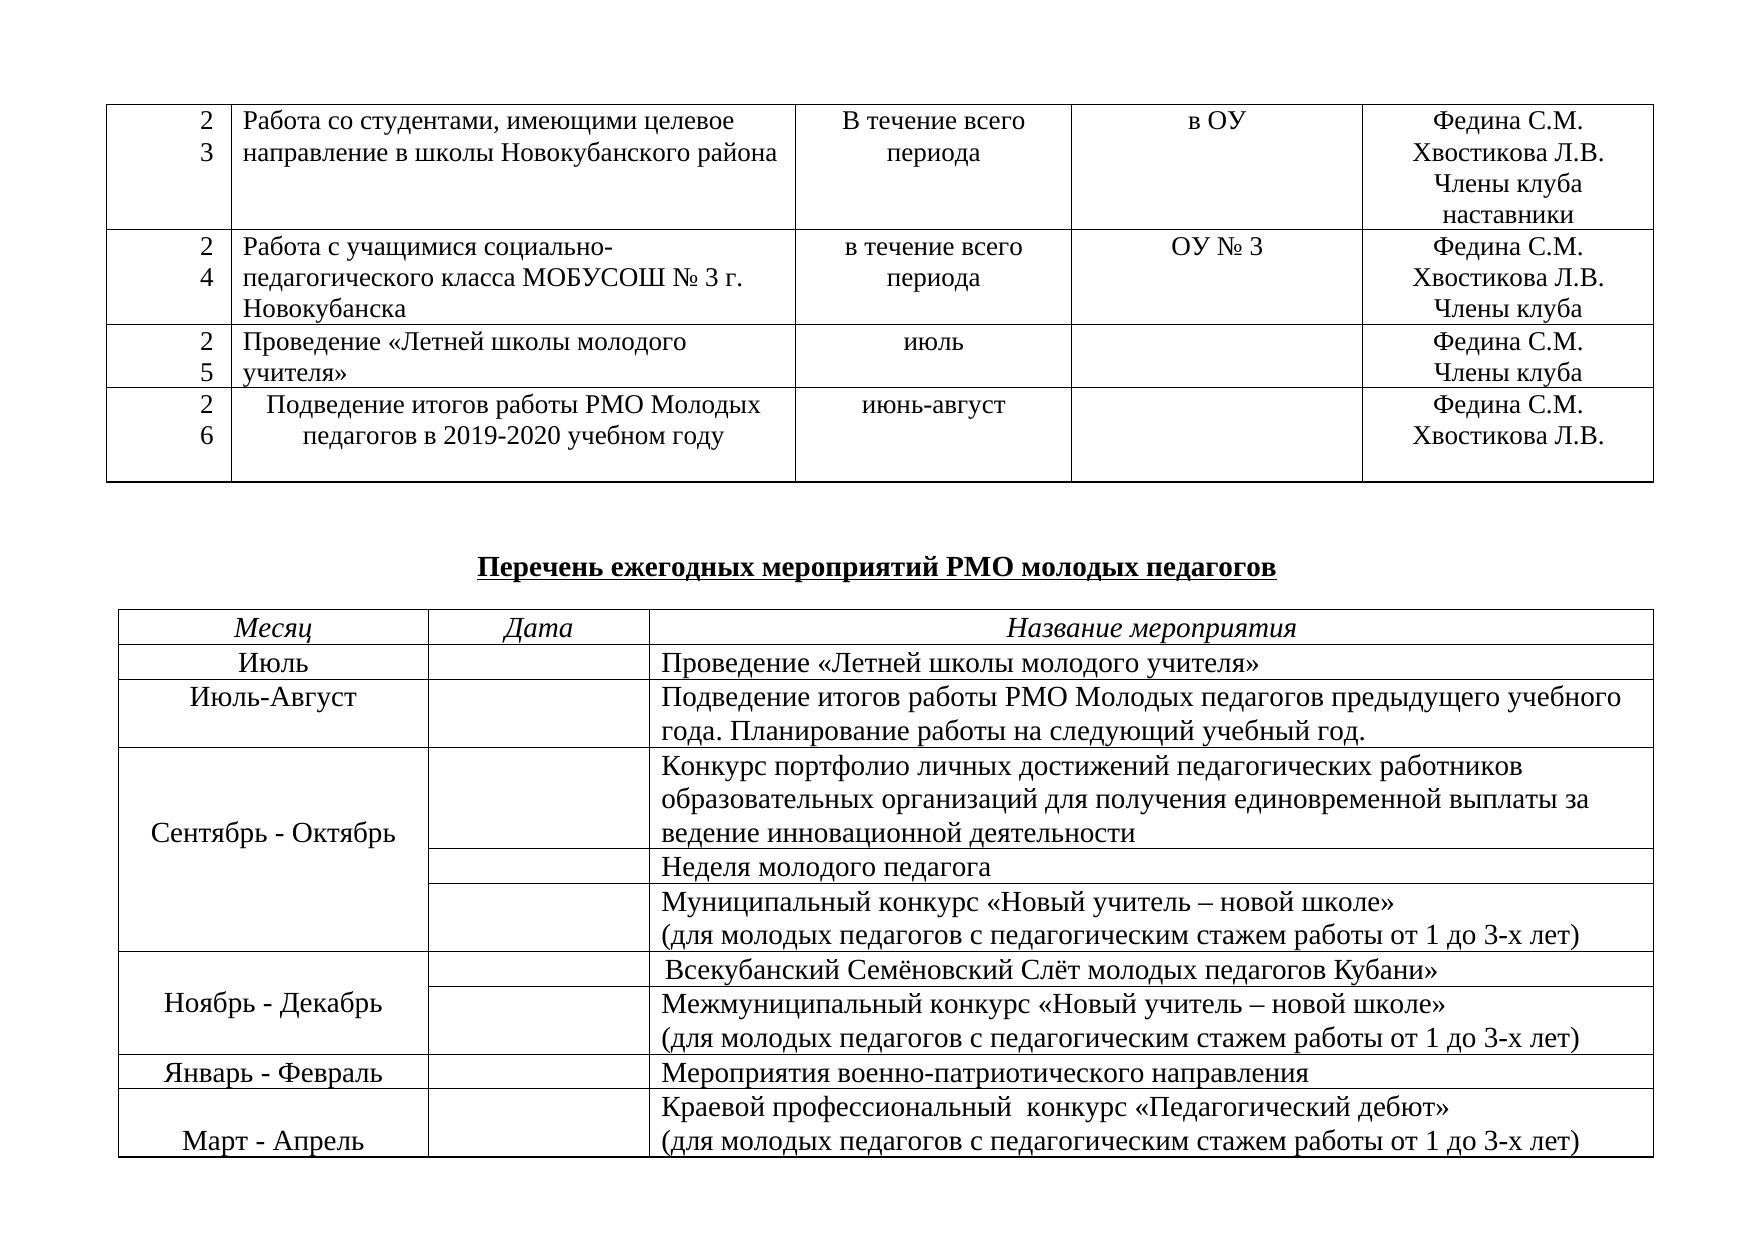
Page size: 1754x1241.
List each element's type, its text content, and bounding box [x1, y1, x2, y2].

table_cell [429, 849, 649, 883]
table_cell 23 [107, 105, 231, 229]
table_cell 24 [107, 230, 231, 323]
table_cell [429, 645, 649, 678]
table_cell Работа со студентами, имеющими целевое направление в школы Новокубанского района [232, 105, 795, 229]
table_cell Ноябрь - Декабрь [119, 952, 428, 1054]
table_cell [429, 1055, 649, 1088]
table_cell Федина С.М. Члены клуба [1363, 325, 1653, 387]
table_cell [429, 952, 649, 986]
table_cell Межмуниципальный конкурс «Новый учитель – новой школе» (для молодых педагогов с педагогическим стажем работы от 1 до 3-х лет) [650, 987, 1653, 1054]
table_cell [1072, 388, 1362, 481]
table_cell ОУ № 3 [1072, 230, 1362, 323]
table_cell Конкурс портфолио личных достижений педагогических работников образовательных организаций для получения единовременной выплаты за ведение инновационной деятельности [650, 748, 1653, 848]
table_cell Июль [119, 645, 428, 678]
table_cell Проведение «Летней школы молодого учителя» [650, 645, 1653, 678]
table_header Месяц [119, 610, 428, 644]
table_cell [429, 884, 649, 951]
table_cell в ОУ [1072, 105, 1362, 229]
table_header Дата [429, 610, 649, 644]
table_cell Март - Апрель [119, 1089, 428, 1156]
table_cell Подведение итогов работы РМО Молодых педагогов в 2019-2020 учебном году [232, 388, 795, 481]
table_cell Федина С.М. Хвостикова Л.В. [1363, 388, 1653, 481]
table_cell [1072, 325, 1362, 387]
table_cell Федина С.М. Хвостикова Л.В. Члены клуба [1363, 230, 1653, 323]
table_cell Подведение итогов работы РМО Молодых педагогов предыдущего учебного года. Планирование работы на следующий учебный год. [650, 680, 1653, 747]
table_cell Краевой профессиональный конкурс «Педагогический дебют» (для молодых педагогов с педагогическим стажем работы от 1 до 3-х лет) [650, 1089, 1653, 1156]
table_header Название мероприятия [650, 610, 1653, 644]
table_cell [429, 748, 649, 848]
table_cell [796, 105, 1071, 229]
table_cell Мероприятия военно-патриотического направления [650, 1055, 1653, 1088]
table_cell 25 [107, 325, 231, 387]
table_cell июль [796, 325, 1071, 387]
table_cell Работа с учащимися социально-педагогического класса МОБУСОШ № 3 г. Новокубанска [232, 230, 795, 323]
table_cell Проведение «Летней школы молодого учителя» [232, 325, 795, 387]
table_cell Федина С.М. Хвостикова Л.В. Члены клуба наставники [1363, 105, 1653, 229]
table_cell в течение всего периода [796, 230, 1071, 323]
text Перечень ежегодных мероприятий РМО молодых педагогов [118, 549, 1636, 583]
table_cell Сентябрь - Октябрь [119, 748, 428, 951]
table_cell Июль-Август [119, 680, 428, 747]
table_cell [429, 987, 649, 1054]
table_cell [429, 1089, 649, 1156]
table_cell Неделя молодого педагога [650, 849, 1653, 883]
table_cell 26 [107, 388, 231, 481]
table_cell [429, 680, 649, 747]
table_cell июнь-август [796, 388, 1071, 481]
table_cell Январь - Февраль [119, 1055, 428, 1088]
table_cell Муниципальный конкурс «Новый учитель – новой школе» (для молодых педагогов с педагогическим стажем работы от 1 до 3-х лет) [650, 884, 1653, 951]
table_cell Всекубанский Семёновский Слёт молодых педагогов Кубани» [650, 952, 1653, 986]
